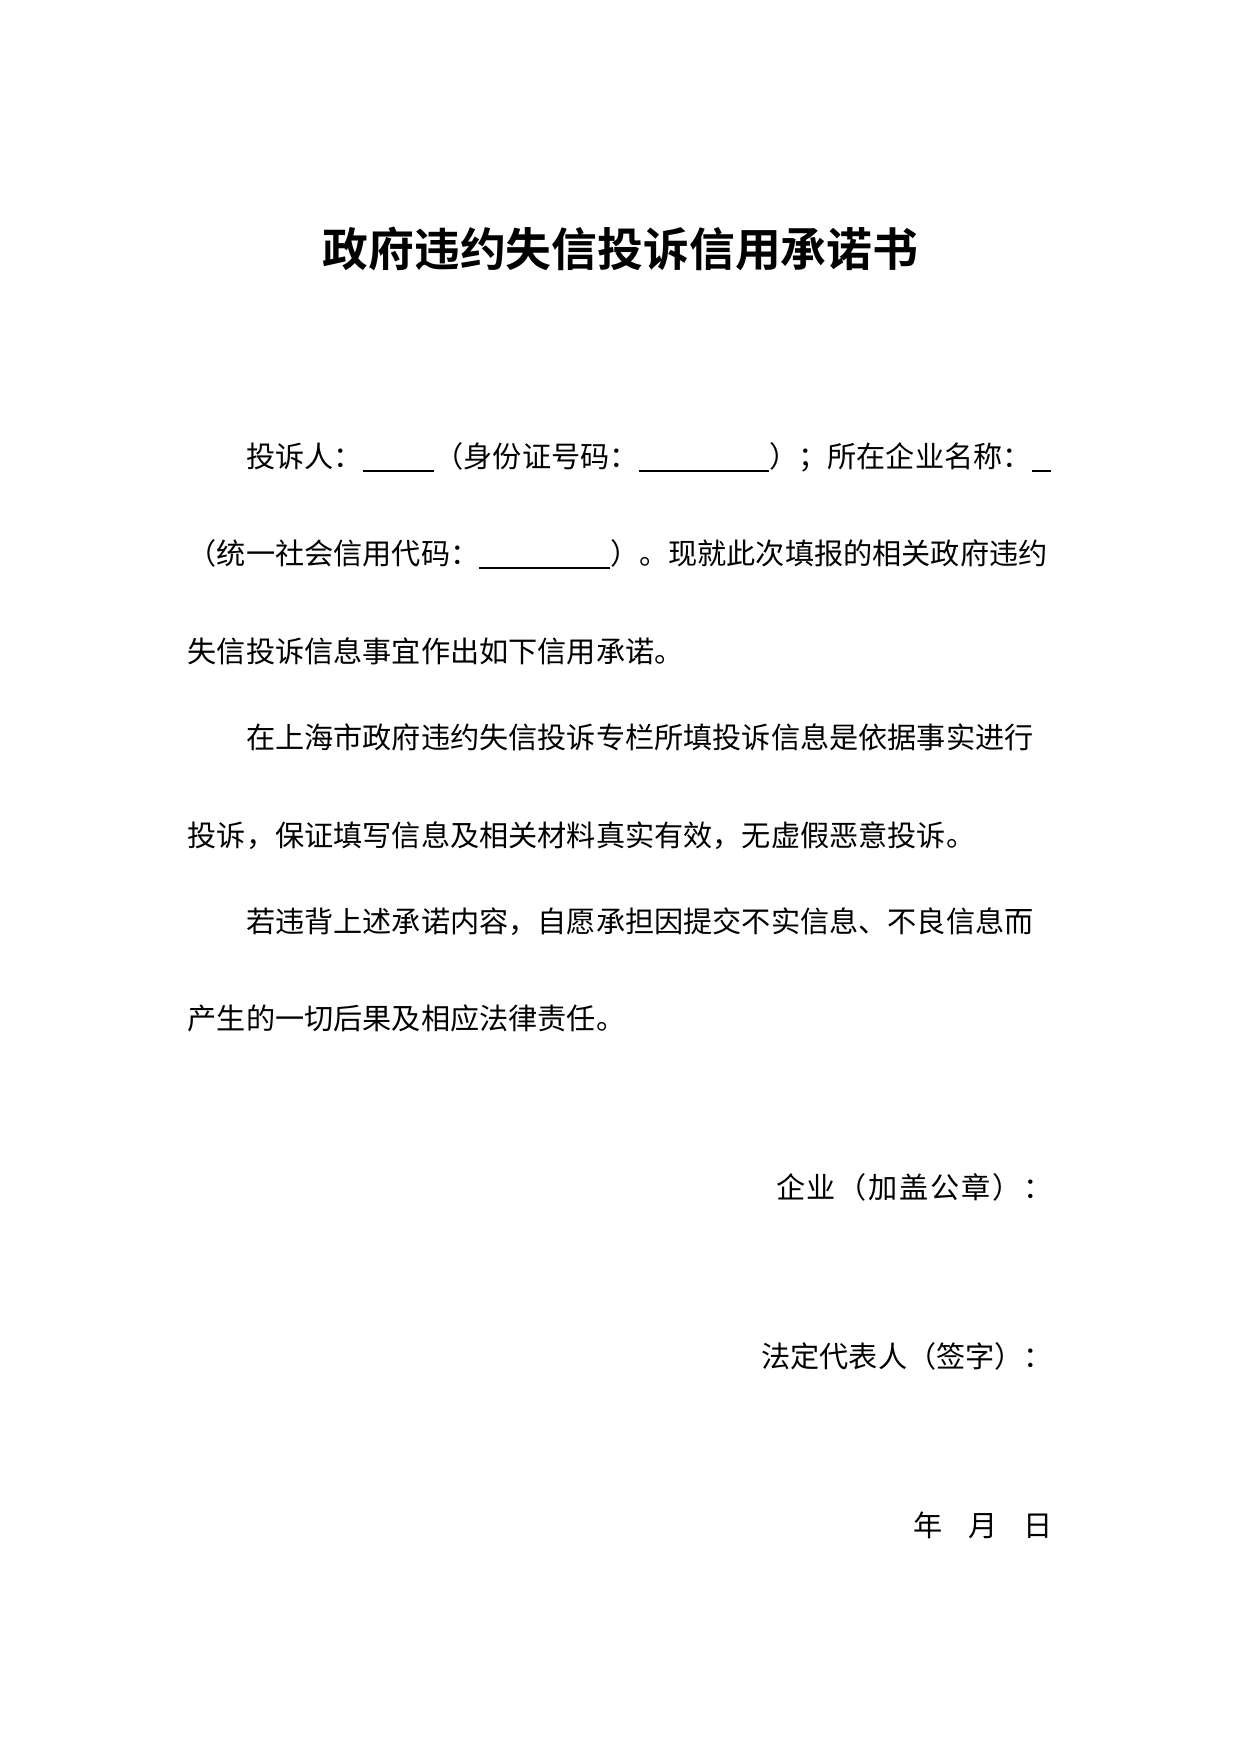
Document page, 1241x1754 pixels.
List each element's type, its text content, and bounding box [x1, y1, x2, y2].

text 年 月 日 [187, 1491, 1053, 1556]
text 投诉人： （身份证号码： ）；所在企业名称： （统一社会信用代码： ）。现就此次填报的相关政府违约失信投诉信息事宜作出如下信用承诺。 [187, 422, 1053, 682]
subtitle 政府违约失信投诉信用承诺书 [187, 197, 1053, 295]
text 在上海市政府违约失信投诉专栏所填投诉信息是依据事实进行投诉，保证填写信息及相关材料真实有效，无虚假恶意投诉。 [187, 703, 1053, 866]
text 企业（加盖公章）： [187, 1153, 1053, 1218]
text 若违背上述承诺内容，自愿承担因提交不实信息、不良信息而产生的一切后果及相应法律责任。 [187, 887, 1053, 1049]
text 法定代表人（签字）： [187, 1322, 1053, 1387]
